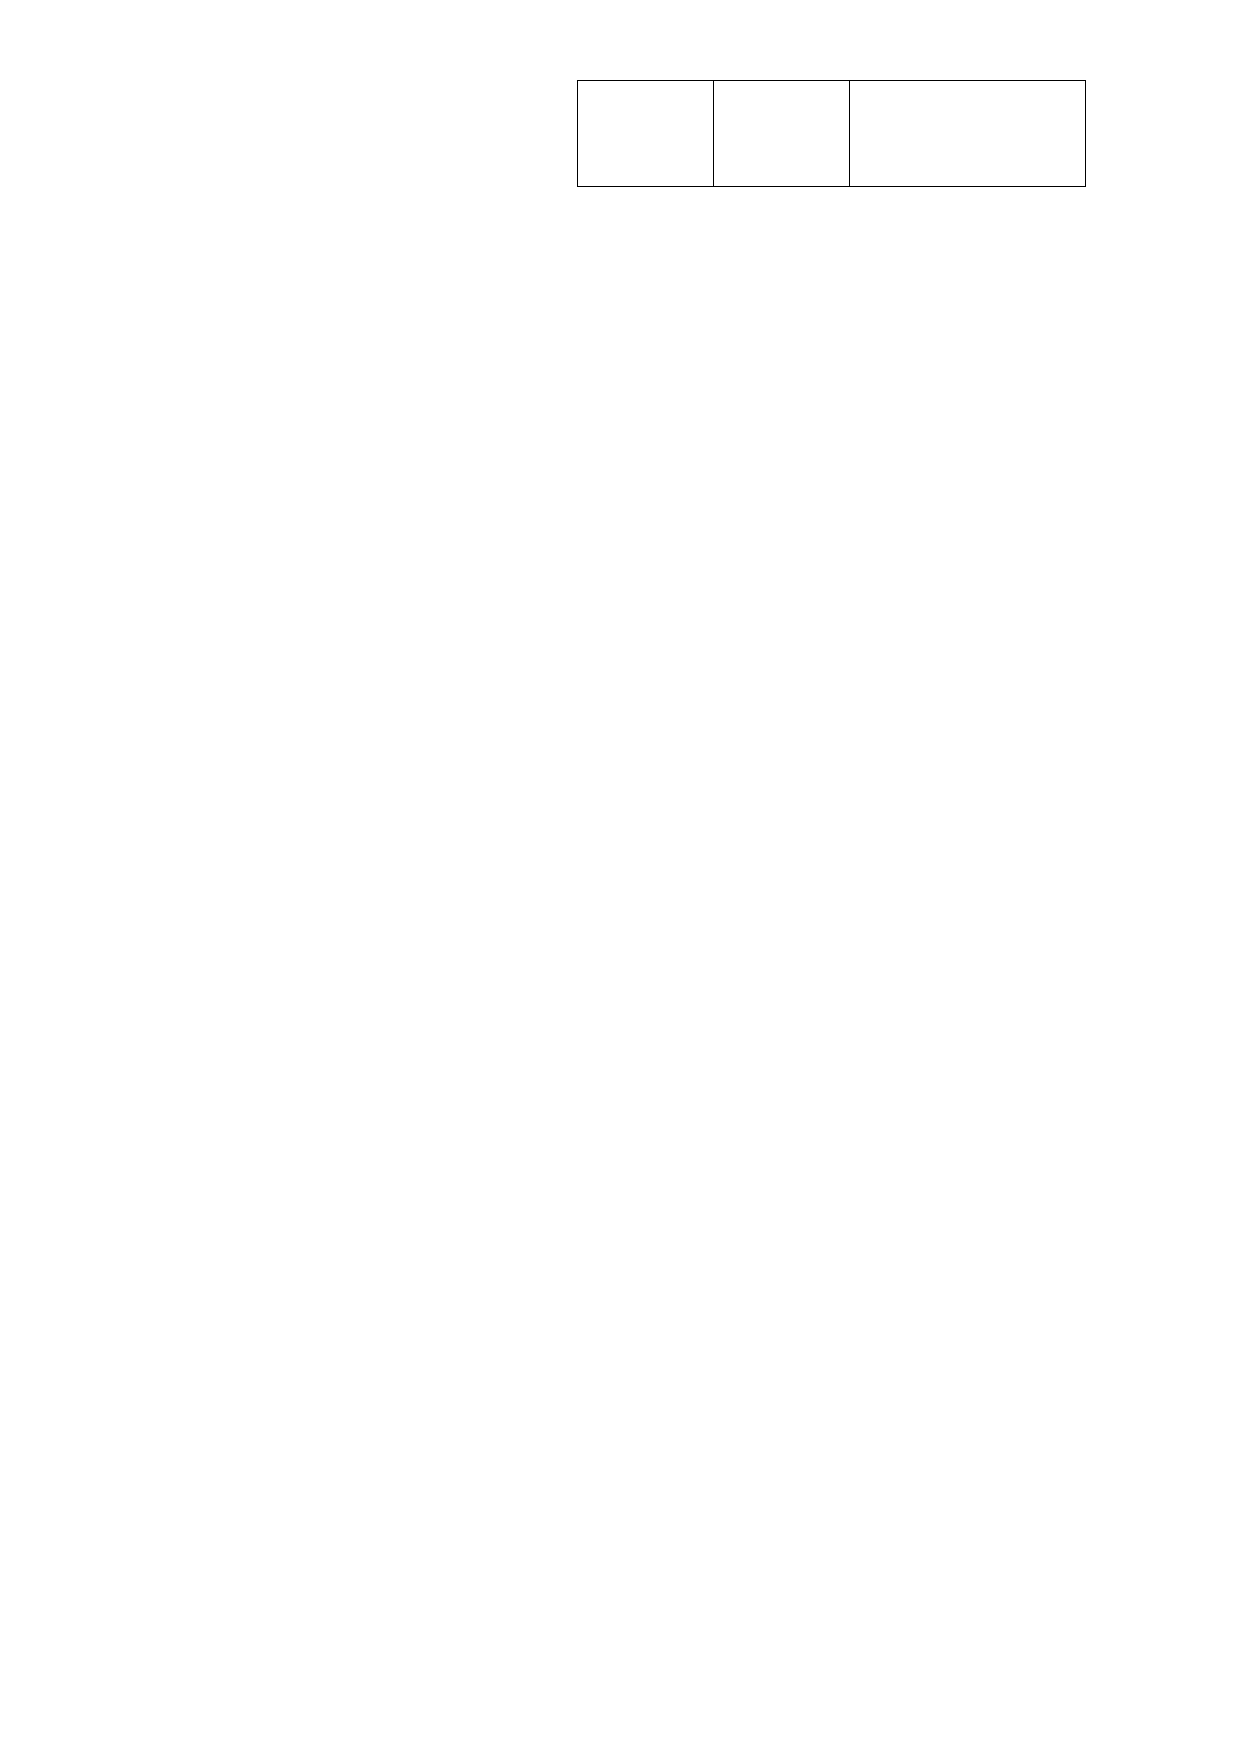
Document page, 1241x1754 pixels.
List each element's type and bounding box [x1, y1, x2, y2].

table_cell [714, 81, 849, 186]
table_cell [850, 81, 1085, 186]
table_cell [578, 81, 713, 186]
